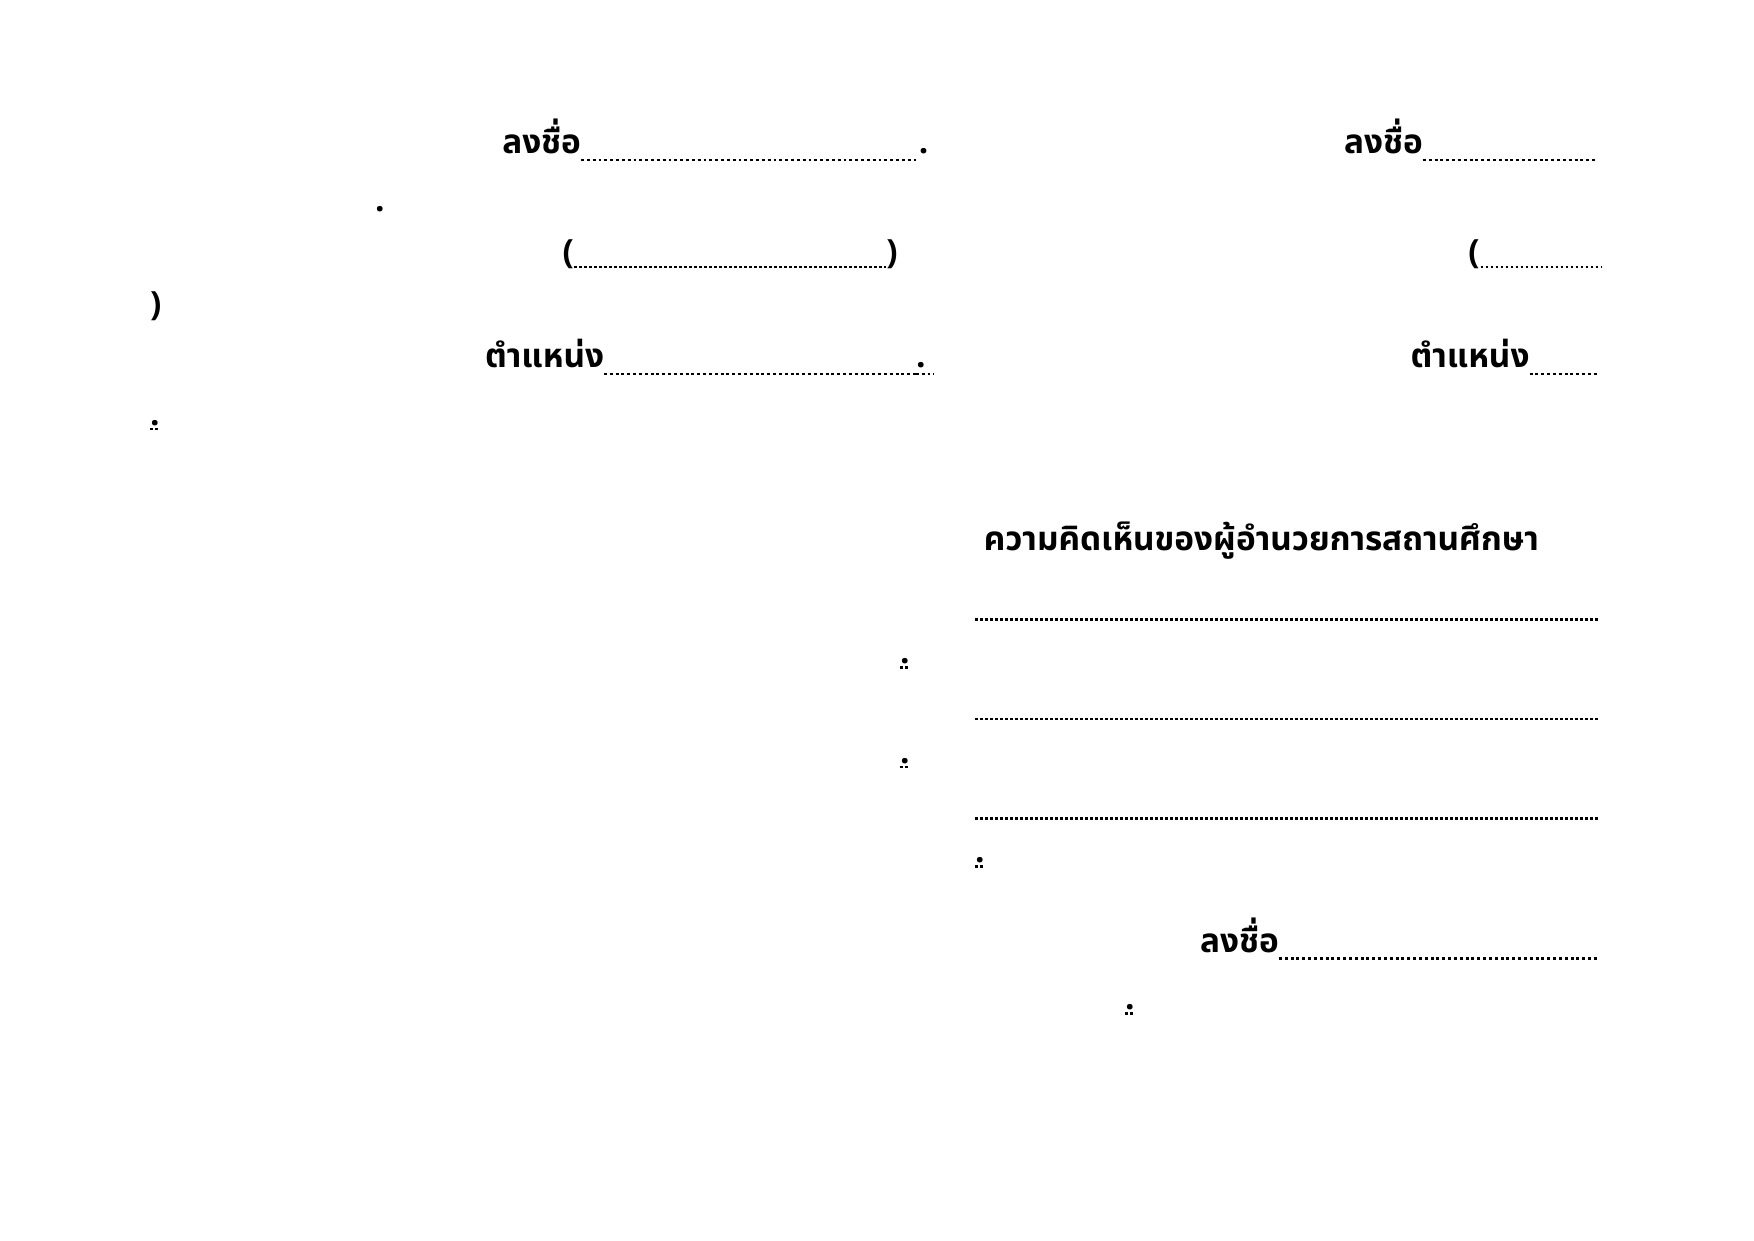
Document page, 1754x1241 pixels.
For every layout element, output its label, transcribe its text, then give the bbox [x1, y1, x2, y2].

text . [975, 792, 1604, 873]
text ความคิดเห็นของผู้อำนวยการสถานศึกษา [900, 515, 1604, 565]
text . [900, 593, 1604, 674]
text . [900, 693, 1604, 773]
text ( ) ( ) [150, 228, 1604, 325]
text ตำแหน่ง . ตำแหน่ง . [150, 332, 1604, 435]
text ลงชื่อ . ลงชื่อ . [375, 118, 1604, 221]
text ลงชื่อ . [1125, 917, 1604, 1019]
